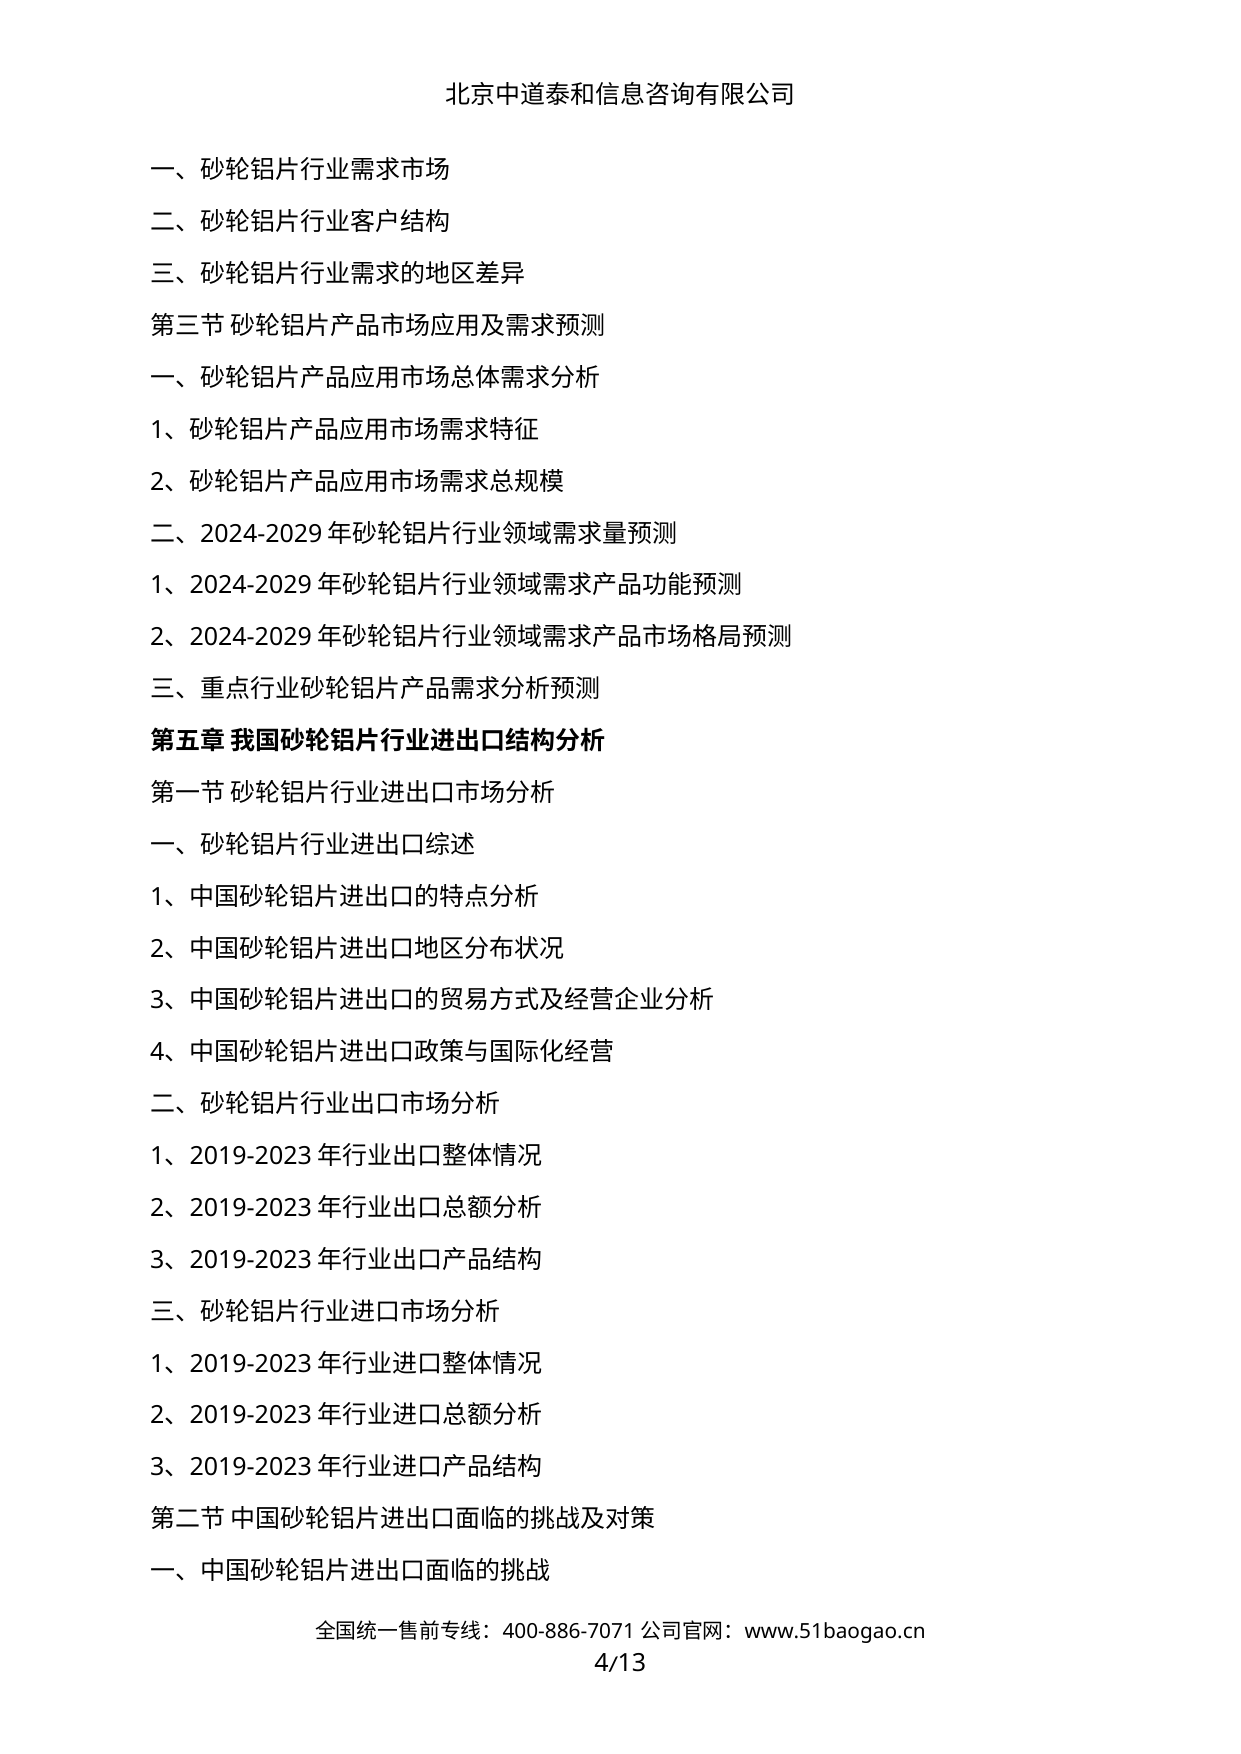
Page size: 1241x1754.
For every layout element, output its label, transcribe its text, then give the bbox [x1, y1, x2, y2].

text 三、砂轮铝片行业进口市场分析 [150, 1291, 1090, 1327]
text 一、砂轮铝片行业进出口综述 [150, 824, 1090, 861]
text 1、2019-2023年行业进口整体情况 [150, 1343, 1090, 1379]
text 2、中国砂轮铝片进出口地区分布状况 [150, 928, 1090, 964]
text 3、中国砂轮铝片进出口的贸易方式及经营企业分析 [150, 980, 1090, 1016]
text 二、砂轮铝片行业出口市场分析 [150, 1084, 1090, 1120]
text 三、砂轮铝片行业需求的地区差异 [150, 254, 1090, 290]
text 2、2019-2023年行业出口总额分析 [150, 1187, 1090, 1224]
text 二、砂轮铝片行业客户结构 [150, 202, 1090, 238]
text 一、砂轮铝片产品应用市场总体需求分析 [150, 357, 1090, 394]
text 3、2019-2023年行业进口产品结构 [150, 1447, 1090, 1483]
text 第一节 砂轮铝片行业进出口市场分析 [150, 772, 1090, 809]
text 2、2019-2023年行业进口总额分析 [150, 1395, 1090, 1431]
text 二、2024-2029年砂轮铝片行业领域需求量预测 [150, 513, 1090, 549]
text 4、中国砂轮铝片进出口政策与国际化经营 [150, 1032, 1090, 1068]
text 三、重点行业砂轮铝片产品需求分析预测 [150, 669, 1090, 705]
text 1、中国砂轮铝片进出口的特点分析 [150, 876, 1090, 912]
text 3、2019-2023年行业出口产品结构 [150, 1239, 1090, 1276]
text 2、2024-2029年砂轮铝片行业领域需求产品市场格局预测 [150, 617, 1090, 653]
text 一、砂轮铝片行业需求市场 [150, 150, 1090, 186]
text 1、砂轮铝片产品应用市场需求特征 [150, 409, 1090, 446]
text 第二节 中国砂轮铝片进出口面临的挑战及对策 [150, 1499, 1090, 1535]
text 2、砂轮铝片产品应用市场需求总规模 [150, 461, 1090, 497]
text 1、2019-2023年行业出口整体情况 [150, 1136, 1090, 1172]
text 第五章 我国砂轮铝片行业进出口结构分析 [150, 721, 1090, 757]
text 1、2024-2029年砂轮铝片行业领域需求产品功能预测 [150, 565, 1090, 601]
text 一、中国砂轮铝片进出口面临的挑战 [150, 1551, 1090, 1587]
text 第三节 砂轮铝片产品市场应用及需求预测 [150, 306, 1090, 342]
